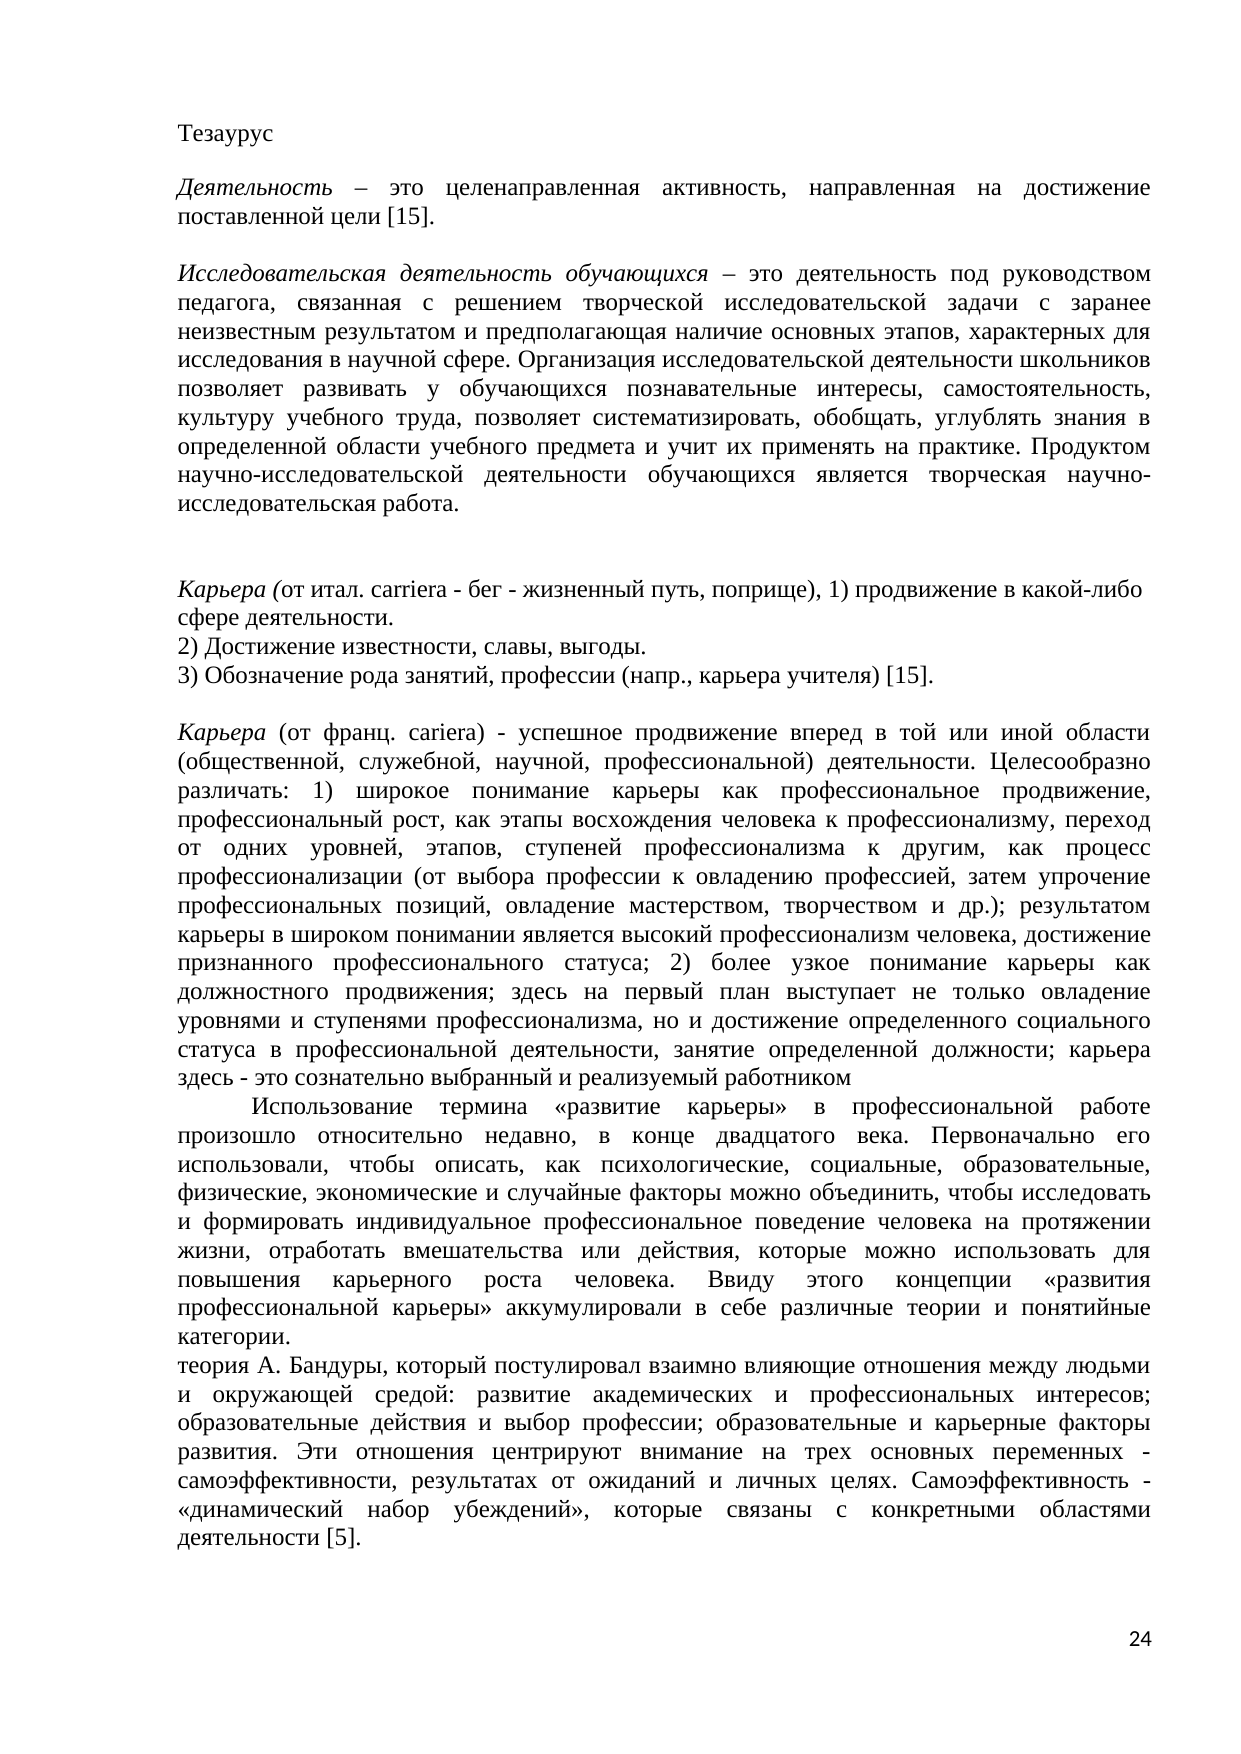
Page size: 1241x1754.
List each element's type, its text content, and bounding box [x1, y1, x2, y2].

text Карьера (от итал. carriera - бег - жизненный путь, поприще), 1) продвижение в какой-либо сфере деятельности. 2) Достижение известности, славы, выгоды. 3) Обозначение рода занятий, профессии (напр., карьера учителя) [15]. [177, 574, 1152, 689]
text Карьера (от франц. cariera) - успешное продвижение вперед в той или иной области (общественной, служебной, научной, профессиональной) деятельности. Целесообразно различать: 1) широкое понимание карьеры как профессиональное продвижение, профессиональный рост, как этапы восхождения человека к профессионализму, переход от одних уровней, этапов, ступеней профессионализма к другим, как процесс профессионализации (от выбора профессии к овладению профессией, затем упрочение профессиональных позиций, овладение мастерством, творчеством и др.); результатом карьеры в широком понимании является высокий профессионализм человека, достижение признанного профессионального статуса; 2) более узкое понимание карьеры как должностного продвижения; здесь на первый план выступает не только овладение уровнями и ступенями профессионализма, но и достижение определенного социального статуса в профессиональной деятельности, занятие определенной должности; карьера здесь - это сознательно выбранный и реализуемый работником [177, 717, 1152, 1091]
text Деятельность – это целенаправленная активность, направленная на достижение поставленной цели [15]. [177, 172, 1152, 229]
text Использование термина «развитие карьеры» в профессиональной работе произошло относительно недавно, в конце двадцатого века. Первоначально его использовали, чтобы описать, как психологические, социальные, образовательные, физические, экономические и случайные факторы можно объединить, чтобы исследовать и формировать индивидуальное профессиональное поведение человека на протяжении жизни, отработать вмешательства или действия, которые можно использовать для повышения карьерного роста человека. Ввиду этого концепции «развития профессиональной карьеры» аккумулировали в себе различные теории и понятийные категории. теория А. Бандуры, который постулировал взаимно влияющие отношения между людьми и окружающей средой: развитие академических и профессиональных интересов; образовательные действия и выбор профессии; образовательные и карьерные факторы развития. Эти отношения центрируют внимание на трех основных переменных - самоэффективности, результатах от ожиданий и личных целях. Самоэффективность - «динамический набор убеждений», которые связаны с конкретными областями деятельности [5]. [177, 1091, 1152, 1551]
text Тезаурус [177, 118, 1152, 147]
text Исследовательская деятельность обучающихся – это деятельность под руководством педагога, связанная с решением творческой исследовательской задачи с заранее неизвестным результатом и предполагающая наличие основных этапов, характерных для исследования в научной сфере. Организация исследовательской деятельности школьников позволяет развивать у обучающихся познавательные интересы, самостоятельность, культуру учебного труда, позволяет систематизировать, обобщать, углублять знания в определенной области учебного предмета и учит их применять на практике. Продуктом научно-исследовательской деятельности обучающихся является творческая научно-исследовательская работа. [177, 258, 1152, 517]
